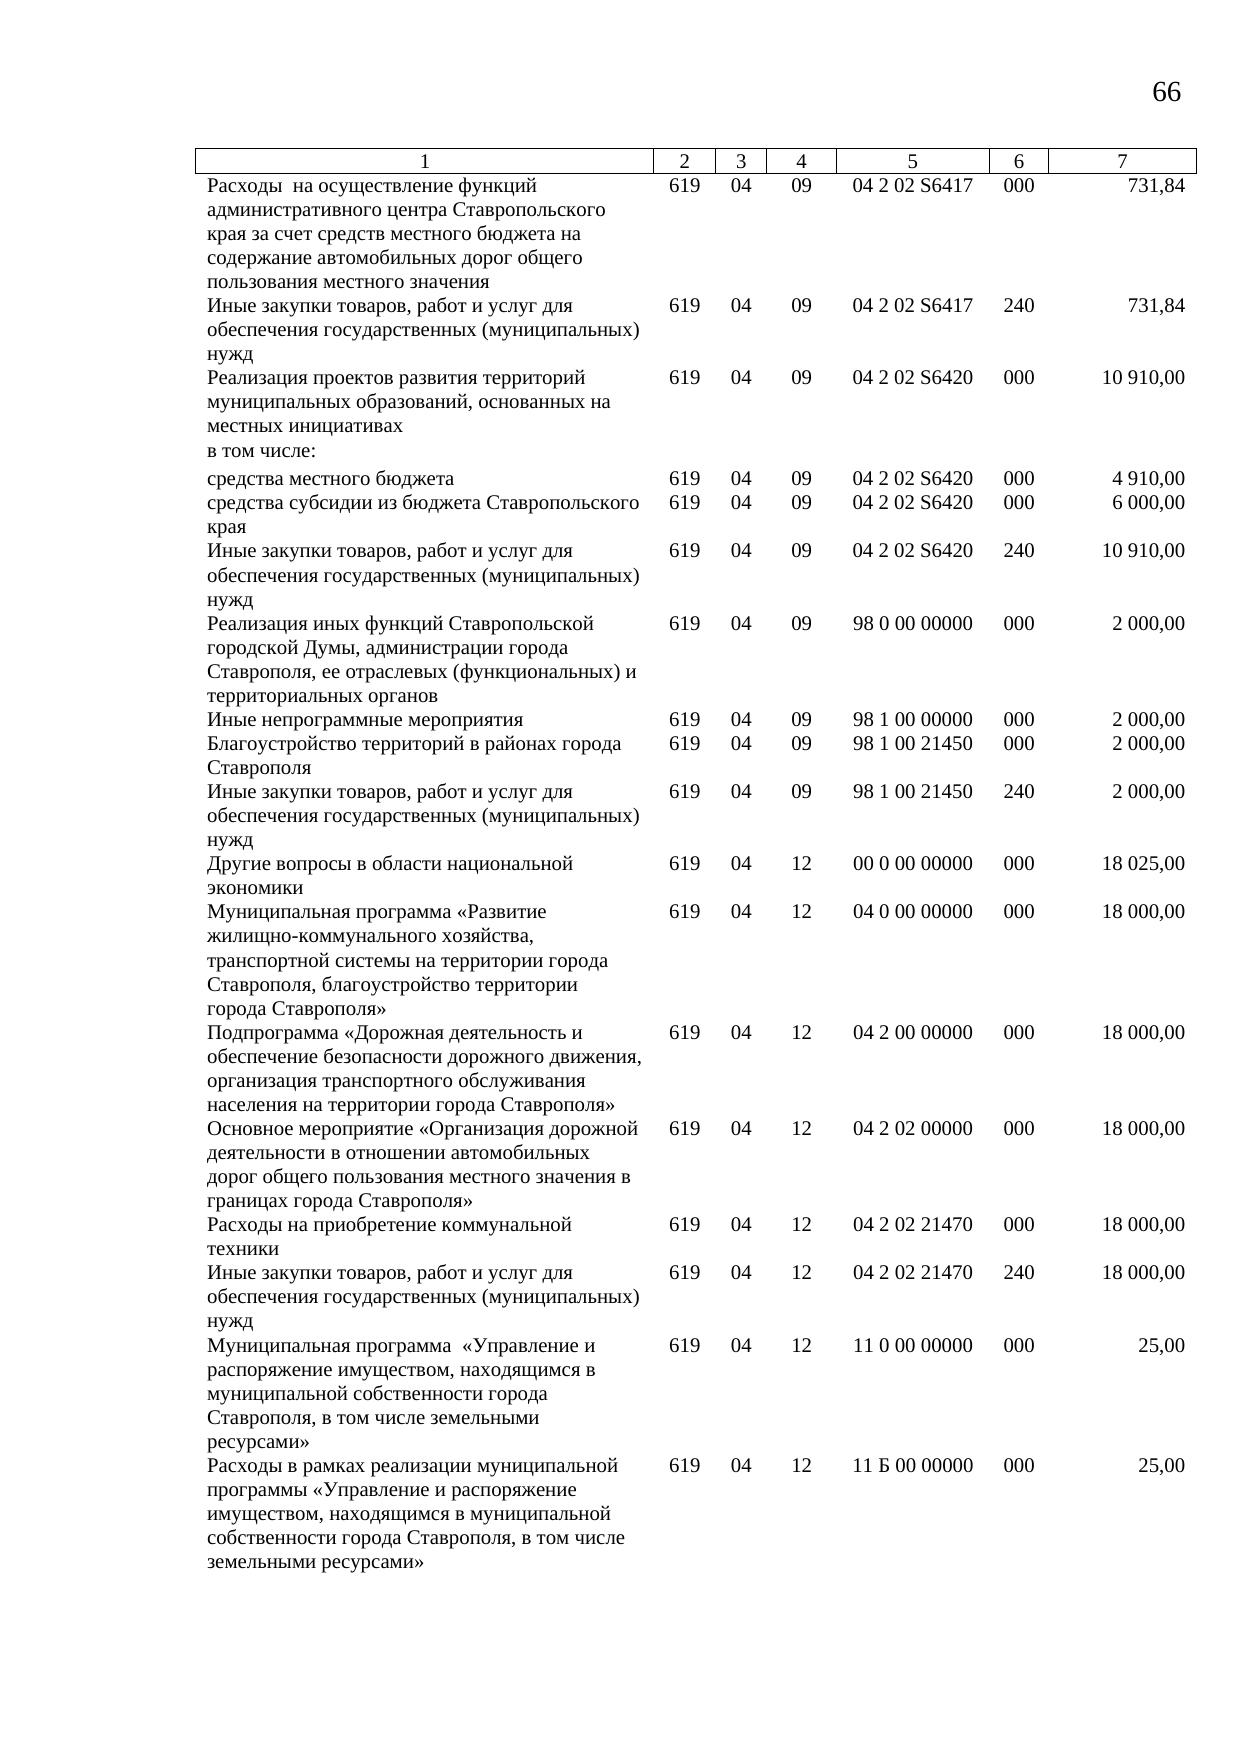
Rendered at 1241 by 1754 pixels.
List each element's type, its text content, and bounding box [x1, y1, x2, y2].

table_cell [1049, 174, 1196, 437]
table_header 6 [990, 149, 1048, 173]
table_header 3 [716, 149, 766, 173]
table_header 5 [837, 149, 989, 173]
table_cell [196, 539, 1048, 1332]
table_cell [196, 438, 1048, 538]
table_header 1 [196, 149, 653, 173]
table_header 4 [767, 149, 836, 173]
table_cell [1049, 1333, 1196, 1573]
table_header 2 [654, 149, 715, 173]
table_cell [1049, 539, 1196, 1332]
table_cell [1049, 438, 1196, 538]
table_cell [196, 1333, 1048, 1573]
table_header 7 [1049, 149, 1196, 173]
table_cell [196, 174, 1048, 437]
